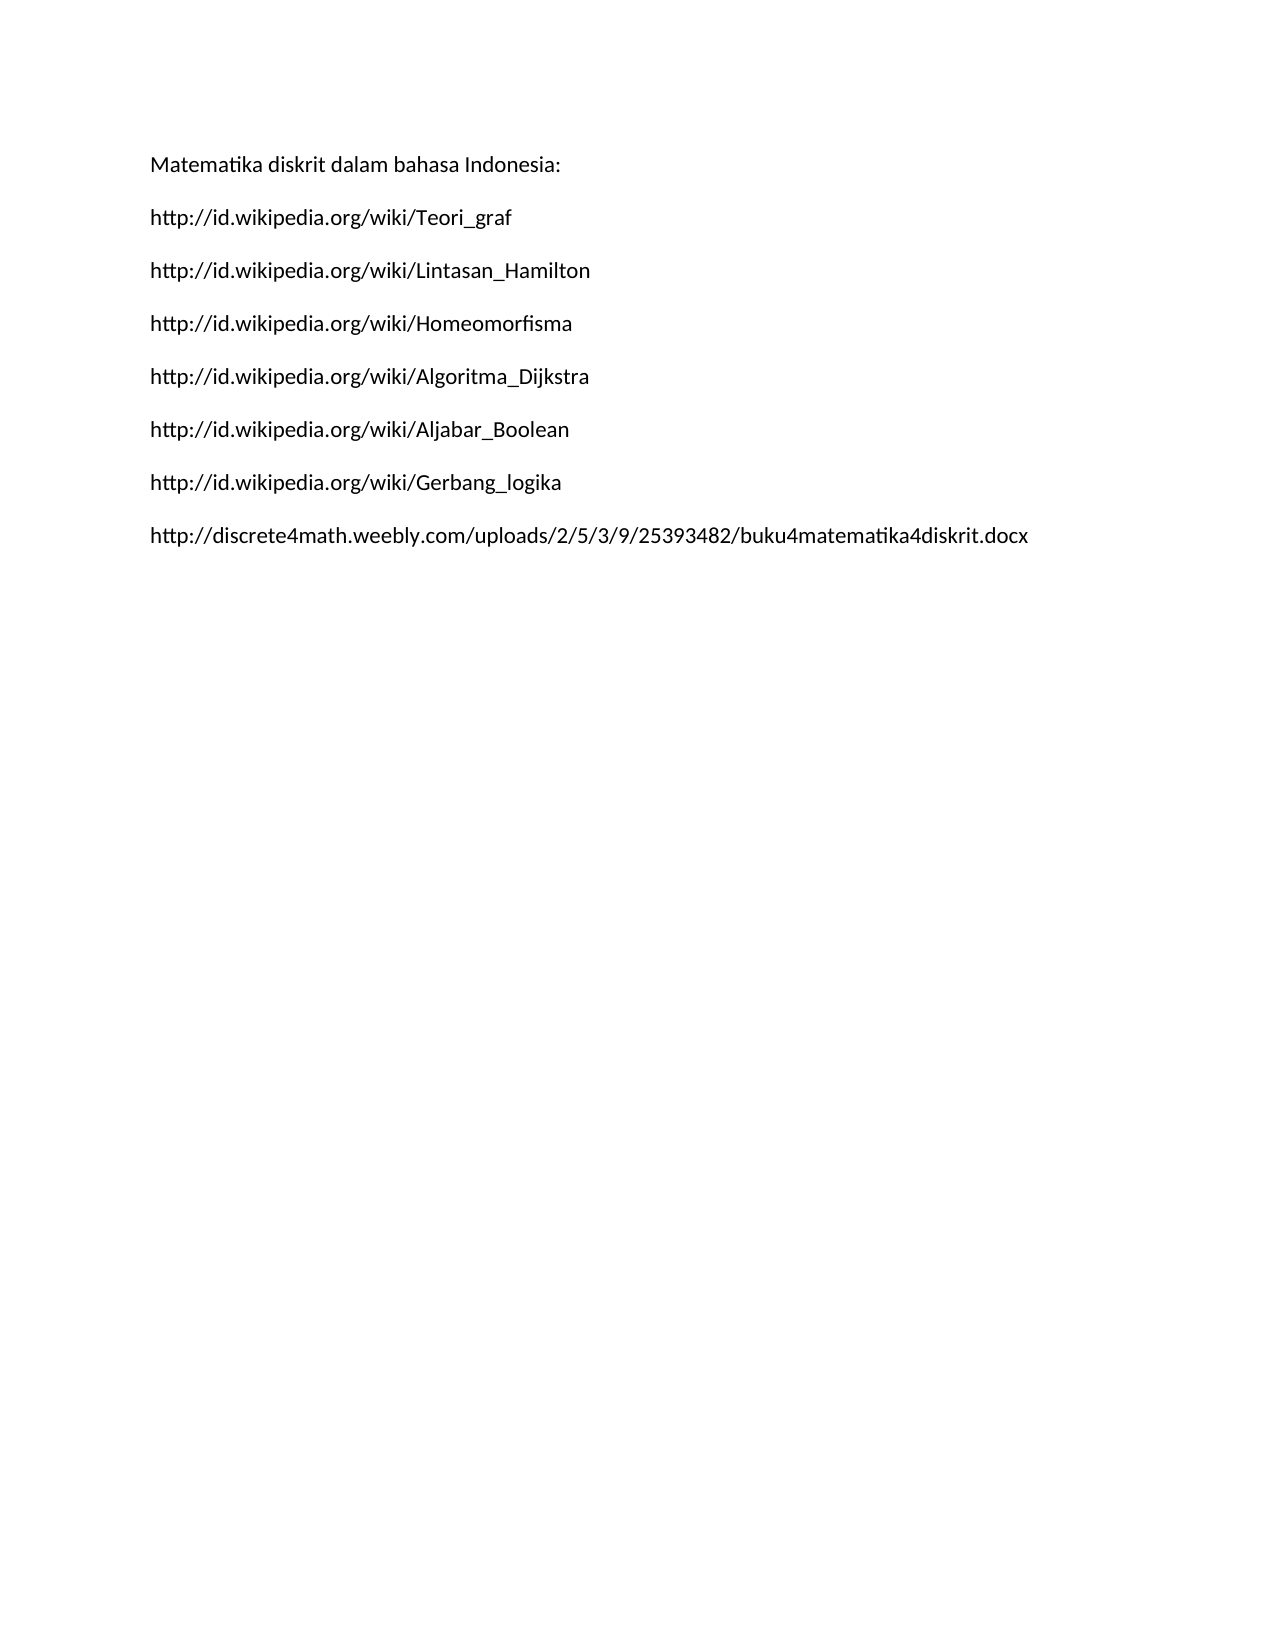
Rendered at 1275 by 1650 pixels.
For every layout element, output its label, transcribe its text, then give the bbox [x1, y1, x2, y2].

text http://id.wikipedia.org/wiki/Homeomorfisma [150, 309, 1125, 337]
text http://id.wikipedia.org/wiki/Aljabar_Boolean [150, 415, 1125, 443]
text Matematika diskrit dalam bahasa Indonesia: [150, 150, 1125, 178]
text http://id.wikipedia.org/wiki/Algoritma_Dijkstra [150, 362, 1125, 390]
text http://id.wikipedia.org/wiki/Gerbang_logika [150, 468, 1125, 496]
text http://id.wikipedia.org/wiki/Lintasan_Hamilton [150, 256, 1125, 284]
text http://discrete4math.weebly.com/uploads/2/5/3/9/25393482/buku4matematika4diskrit.docx [150, 521, 1125, 549]
text http://id.wikipedia.org/wiki/Teori_graf [150, 203, 1125, 231]
